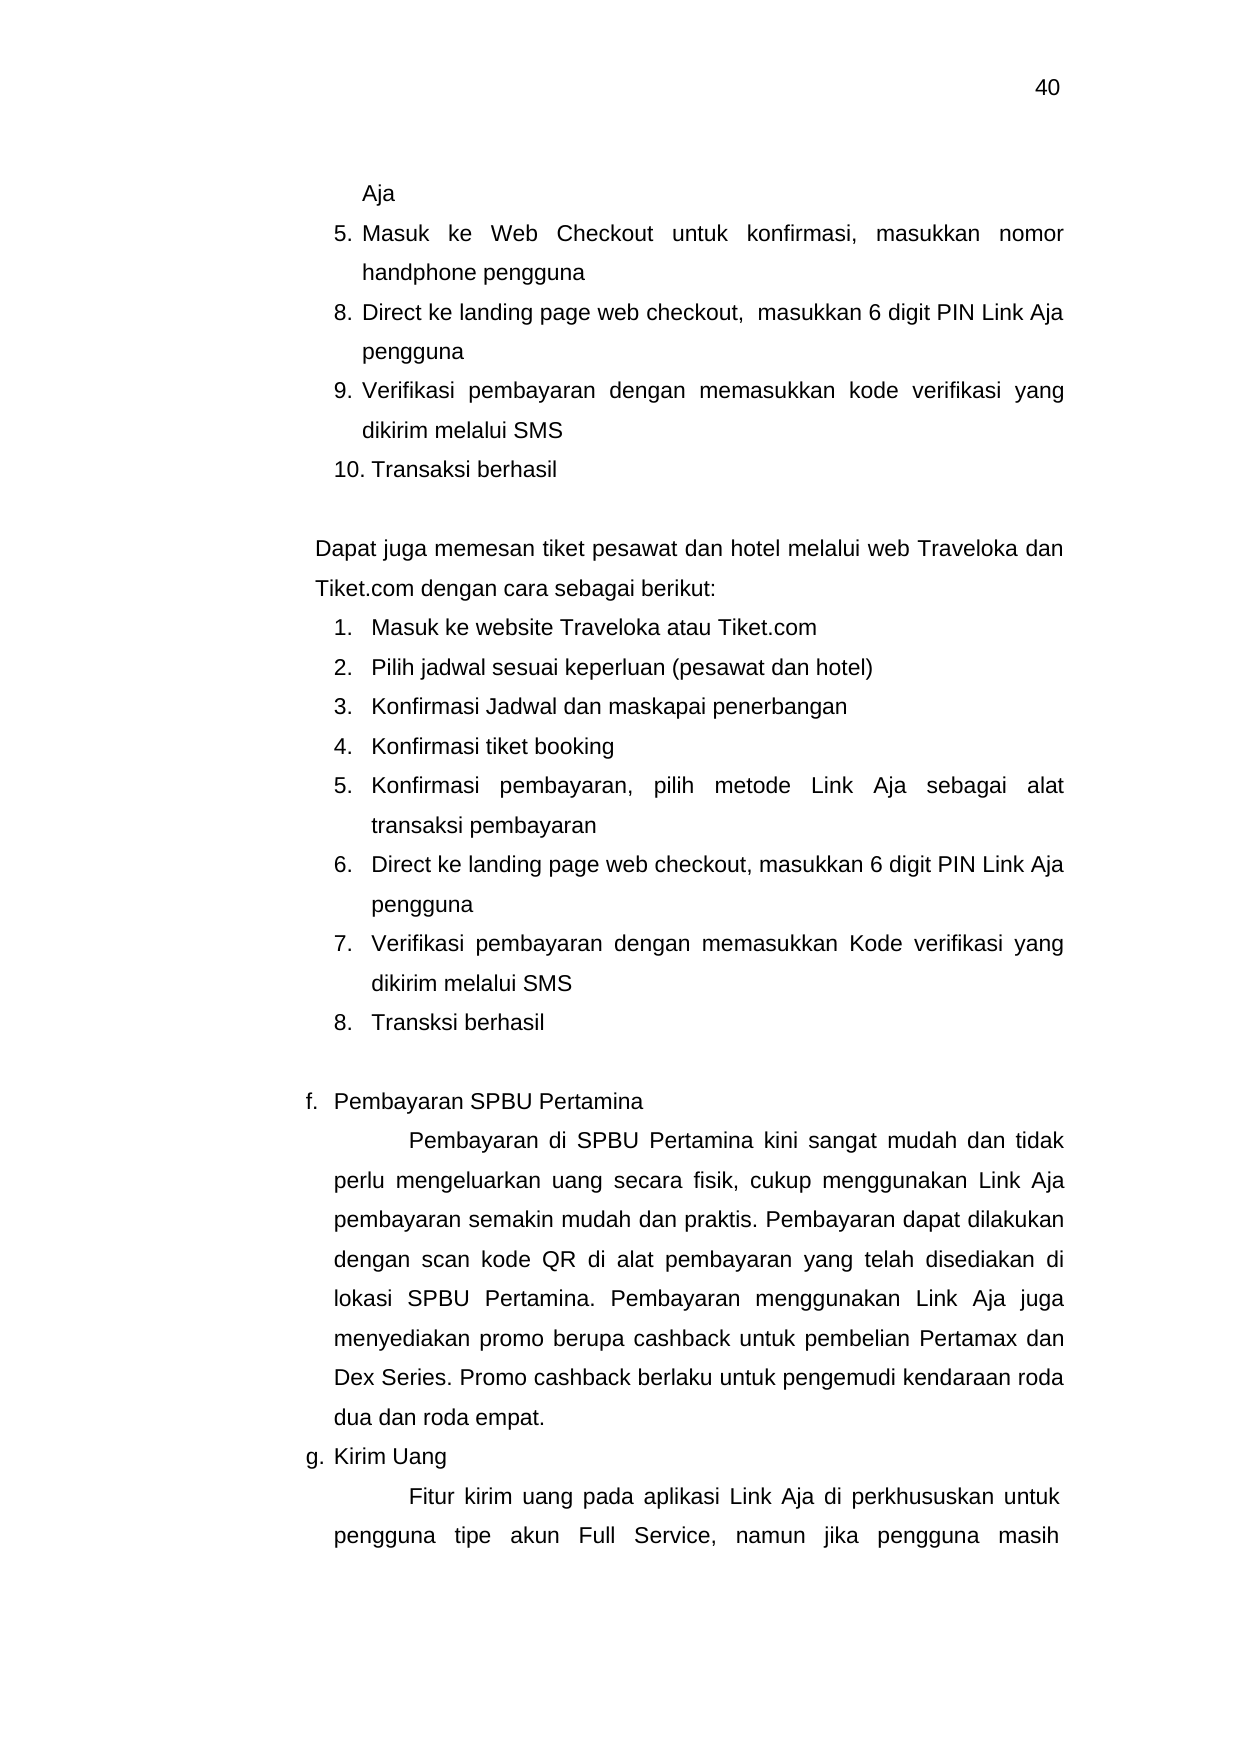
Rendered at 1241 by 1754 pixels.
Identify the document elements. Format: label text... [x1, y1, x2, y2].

list Direct ke landing page web checkout, masukkan 6 digit PIN Link Aja pengguna [334, 851, 1065, 917]
list Masuk ke website Traveloka atau Tiket.com [334, 614, 1065, 641]
list Pilih jadwal sesuai keperluan (pesawat dan hotel) [334, 654, 1065, 680]
list Verifikasi pembayaran dengan memasukkan kode verifikasi yang dikirim melalui SMS [334, 377, 1065, 443]
list Masuk ke Web Checkout untuk konfirmasi, masukkan nomor handphone pengguna [334, 219, 1065, 285]
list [334, 180, 1065, 206]
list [334, 1483, 1060, 1549]
list Transaksi berhasil [334, 456, 1065, 483]
list Direct ke landing page web checkout, masukkan 6 digit PIN Link Aja pengguna [334, 298, 1065, 364]
list Verifikasi pembayaran dengan memasukkan Kode verifikasi yang dikirim melalui SMS [334, 930, 1065, 996]
list Konfirmasi tiket booking [334, 733, 1065, 759]
list Transksi berhasil [334, 1009, 1065, 1035]
list Konfirmasi pembayaran, pilih metode Link Aja sebagai alat transaksi pembayaran [334, 772, 1065, 838]
list Kirim Uang [306, 1443, 1065, 1470]
list Pembayaran SPBU Pertamina [306, 1088, 1065, 1114]
text Pembayaran di SPBU Pertamina kini sangat mudah dan tidak perlu mengeluarkan uang secara fisik, cukup menggunakan Link Aja pembayaran semakin mudah dan praktis. Pembayaran dapat dilakukan dengan scan kode QR di alat pembayaran yang telah disediakan di lokasi SPBU Pertamina. Pembayaran menggunakan Link Aja juga menyediakan promo berupa cashback untuk pembelian Pertamax dan Dex Series. Promo cashback berlaku untuk pengemudi kendaraan roda dua dan roda empat. [334, 1127, 1065, 1430]
list Konfirmasi Jadwal dan maskapai penerbangan [334, 693, 1065, 719]
text Dapat juga memesan tiket pesawat dan hotel melalui web Traveloka dan Tiket.com dengan cara sebagai berikut: [315, 535, 1065, 601]
